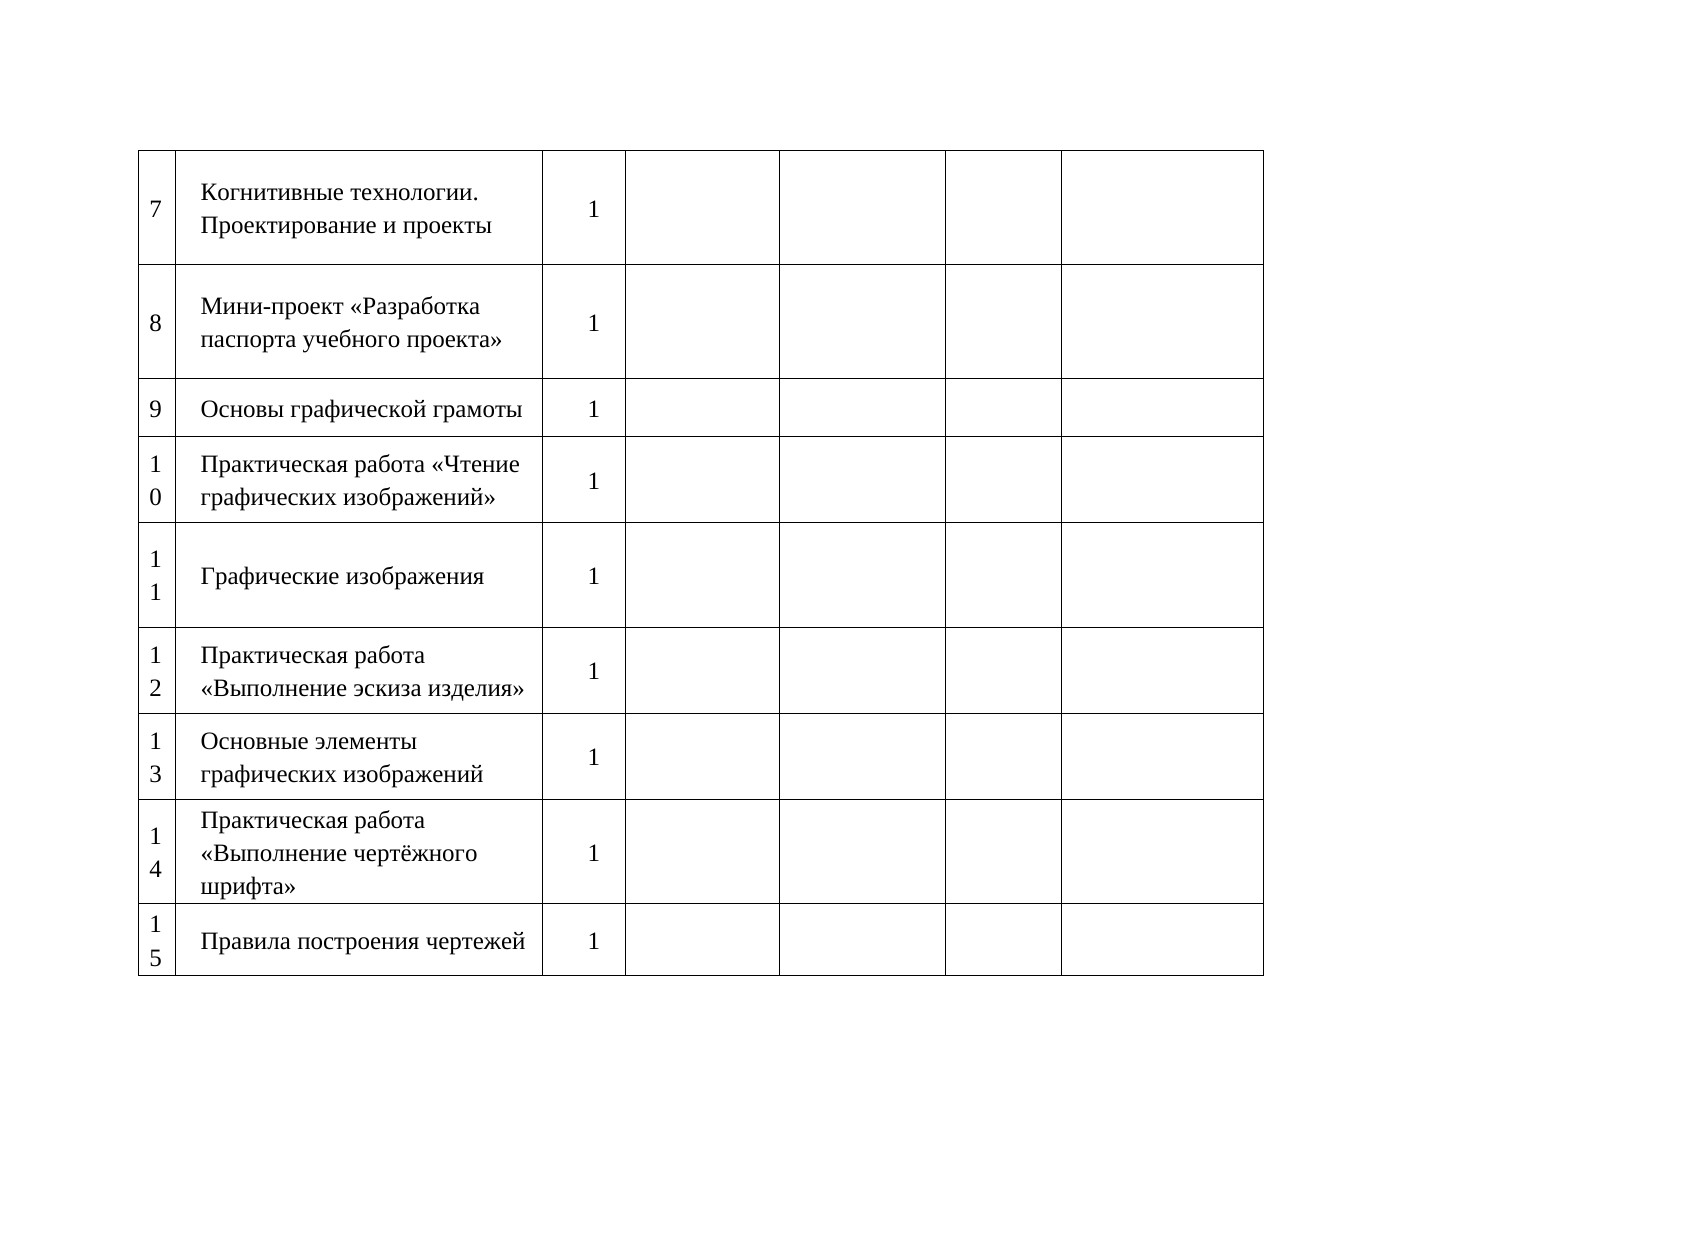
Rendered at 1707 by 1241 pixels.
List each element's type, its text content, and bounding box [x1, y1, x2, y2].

table_cell [1062, 379, 1263, 436]
table_cell [946, 523, 1061, 627]
table_cell [626, 800, 779, 903]
table_cell [1062, 800, 1263, 903]
table_cell 1 [543, 628, 625, 712]
table_cell [946, 437, 1061, 522]
table_cell 1 [543, 437, 625, 522]
table_cell [626, 437, 779, 522]
table_cell [780, 151, 945, 264]
table_cell [1062, 714, 1263, 798]
table_cell 10 [139, 437, 175, 522]
table_cell 13 [139, 714, 175, 798]
table_cell Основные элементы графических изображений [176, 714, 542, 798]
table_cell [1062, 523, 1263, 627]
table_cell [780, 628, 945, 712]
table_cell 1 [543, 523, 625, 627]
table_cell 12 [139, 628, 175, 712]
table_cell 1 [543, 800, 625, 903]
table_cell 1 [543, 714, 625, 798]
table_cell [780, 904, 945, 975]
table_cell Правила построения чертежей [176, 904, 542, 975]
table_cell Графические изображения [176, 523, 542, 627]
table_cell [946, 628, 1061, 712]
table_cell 1 [543, 379, 625, 436]
table_cell [1062, 437, 1263, 522]
table_cell Практическая работа «Выполнение эскиза изделия» [176, 628, 542, 712]
table_cell Практическая работа «Выполнение чертёжного шрифта» [176, 800, 542, 903]
table_cell [946, 800, 1061, 903]
table_cell 14 [139, 800, 175, 903]
table_cell [780, 523, 945, 627]
table_cell [626, 379, 779, 436]
table_cell [946, 904, 1061, 975]
table_cell [1062, 265, 1263, 378]
table_cell 1 [543, 904, 625, 975]
table_cell 11 [139, 523, 175, 627]
table_cell Практическая работа «Чтение графических изображений» [176, 437, 542, 522]
table_cell 9 [139, 379, 175, 436]
table_cell [626, 904, 779, 975]
table_cell [1062, 628, 1263, 712]
table_cell [946, 714, 1061, 798]
table_cell [946, 151, 1061, 264]
table_cell [780, 379, 945, 436]
table_cell [626, 265, 779, 378]
table_cell [946, 265, 1061, 378]
table_cell [626, 151, 779, 264]
table_cell [946, 379, 1061, 436]
table_cell Когнитивные технологии. Проектирование и проекты [176, 151, 542, 264]
table_cell [626, 714, 779, 798]
table_cell 15 [139, 904, 175, 975]
table_cell [780, 265, 945, 378]
table_cell Мини-проект «Разработка паспорта учебного проекта» [176, 265, 542, 378]
table_cell 7 [139, 151, 175, 264]
table_cell [1062, 151, 1263, 264]
table_cell [780, 800, 945, 903]
table_cell 8 [139, 265, 175, 378]
table_cell [626, 628, 779, 712]
table_cell [626, 523, 779, 627]
table_cell [1062, 904, 1263, 975]
table_cell Основы графической грамоты [176, 379, 542, 436]
table_cell [780, 437, 945, 522]
table_cell 1 [543, 151, 625, 264]
table_cell [780, 714, 945, 798]
table_cell 1 [543, 265, 625, 378]
